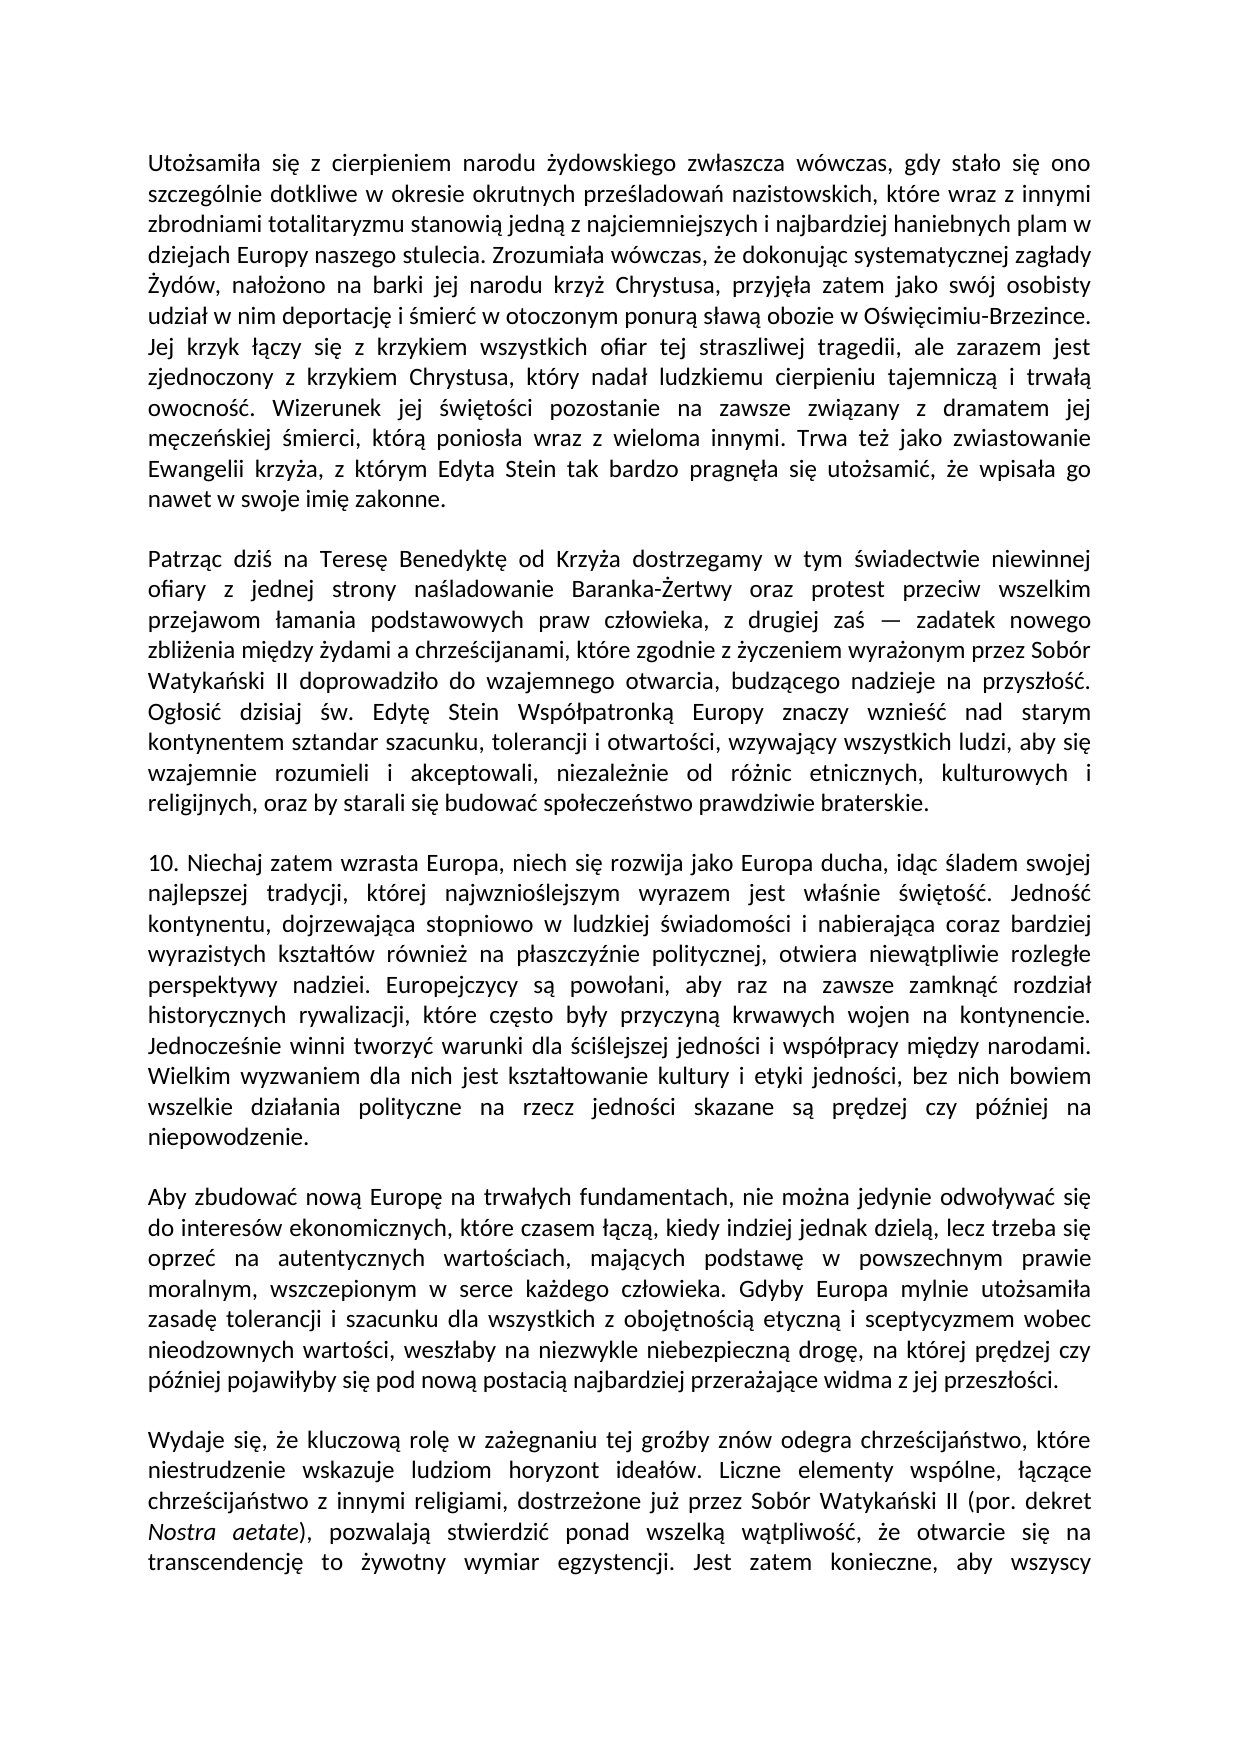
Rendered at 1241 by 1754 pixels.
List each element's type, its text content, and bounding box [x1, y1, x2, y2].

text Aby zbudować nową Europę na trwałych fundamentach, nie można jedynie odwoływać się do interesów ekonomicznych, które czasem łączą, kiedy indziej jednak dzielą, lecz trzeba się oprzeć na autentycznych wartościach, mających podstawę w powszechnym prawie moralnym, wszczepionym w serce każdego człowieka. Gdyby Europa mylnie utożsamiła zasadę tolerancji i szacunku dla wszystkich z obojętnością etyczną i sceptycyzmem wobec nieodzownych wartości, weszłaby na niezwykle niebezpieczną drogę, na której prędzej czy później pojawiłyby się pod nową postacią najbardziej przerażające widma z jej przeszłości. [148, 1181, 1093, 1395]
text Patrząc dziś na Teresę Benedyktę od Krzyża dostrzegamy w tym świadectwie niewinnej ofiary z jednej strony naśladowanie Baranka-Żertwy oraz protest przeciw wszelkim przejawom łamania podstawowych praw człowieka, z drugiej zaś — zadatek nowego zbliżenia między żydami a chrześcijanami, które zgodnie z życzeniem wyrażonym przez Sobór Watykański II doprowadziło do wzajemnego otwarcia, budzącego nadzieje na przyszłość. Ogłosić dzisiaj św. Edytę Stein Współpatronką Europy znaczy wznieść nad starym kontynentem sztandar szacunku, tolerancji i otwartości, wzywający wszystkich ludzi, aby się wzajemnie rozumieli i akceptowali, niezależnie od różnic etnicznych, kulturowych i religijnych, oraz by starali się budować społeczeństwo prawdziwie braterskie. [148, 543, 1093, 818]
text Utożsamiła się z cierpieniem narodu żydowskiego zwłaszcza wówczas, gdy stało się ono szczególnie dotkliwe w okresie okrutnych prześladowań nazistowskich, które wraz z innymi zbrodniami totalitaryzmu stanowią jedną z najciemniejszych i najbardziej haniebnych plam w dziejach Europy naszego stulecia. Zrozumiała wówczas, że dokonując systematycznej zagłady Żydów, nałożono na barki jej narodu krzyż Chrystusa, przyjęła zatem jako swój osobisty udział w nim deportację i śmierć w otoczonym ponurą sławą obozie w Oświęcimiu-Brzezince. Jej krzyk łączy się z krzykiem wszystkich ofiar tej straszliwej tragedii, ale zarazem jest zjednoczony z krzykiem Chrystusa, który nadał ludzkiemu cierpieniu tajemniczą i trwałą owocność. Wizerunek jej świętości pozostanie na zawsze związany z dramatem jej męczeńskiej śmierci, którą poniosła wraz z wieloma innymi. Trwa też jako zwiastowanie Ewangelii krzyża, z którym Edyta Stein tak bardzo pragnęła się utożsamić, że wpisała go nawet w swoje imię zakonne. [148, 148, 1093, 514]
text 10. Niechaj zatem wzrasta Europa, niech się rozwija jako Europa ducha, idąc śladem swojej najlepszej tradycji, której najwznioślejszym wyrazem jest właśnie świętość. Jedność kontynentu, dojrzewająca stopniowo w ludzkiej świadomości i nabierająca coraz bardziej wyrazistych kształtów również na płaszczyźnie politycznej, otwiera niewątpliwie rozległe perspektywy nadziei. Europejczycy są powołani, aby raz na zawsze zamknąć rozdział historycznych rywalizacji, które często były przyczyną krwawych wojen na kontynencie. Jednocześnie winni tworzyć warunki dla ściślejszej jedności i współpracy między narodami. Wielkim wyzwaniem dla nich jest kształtowanie kultury i etyki jedności, bez nich bowiem wszelkie działania polityczne na rzecz jedności skazane są prędzej czy później na niepowodzenie. [148, 847, 1093, 1152]
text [148, 1424, 1093, 1577]
